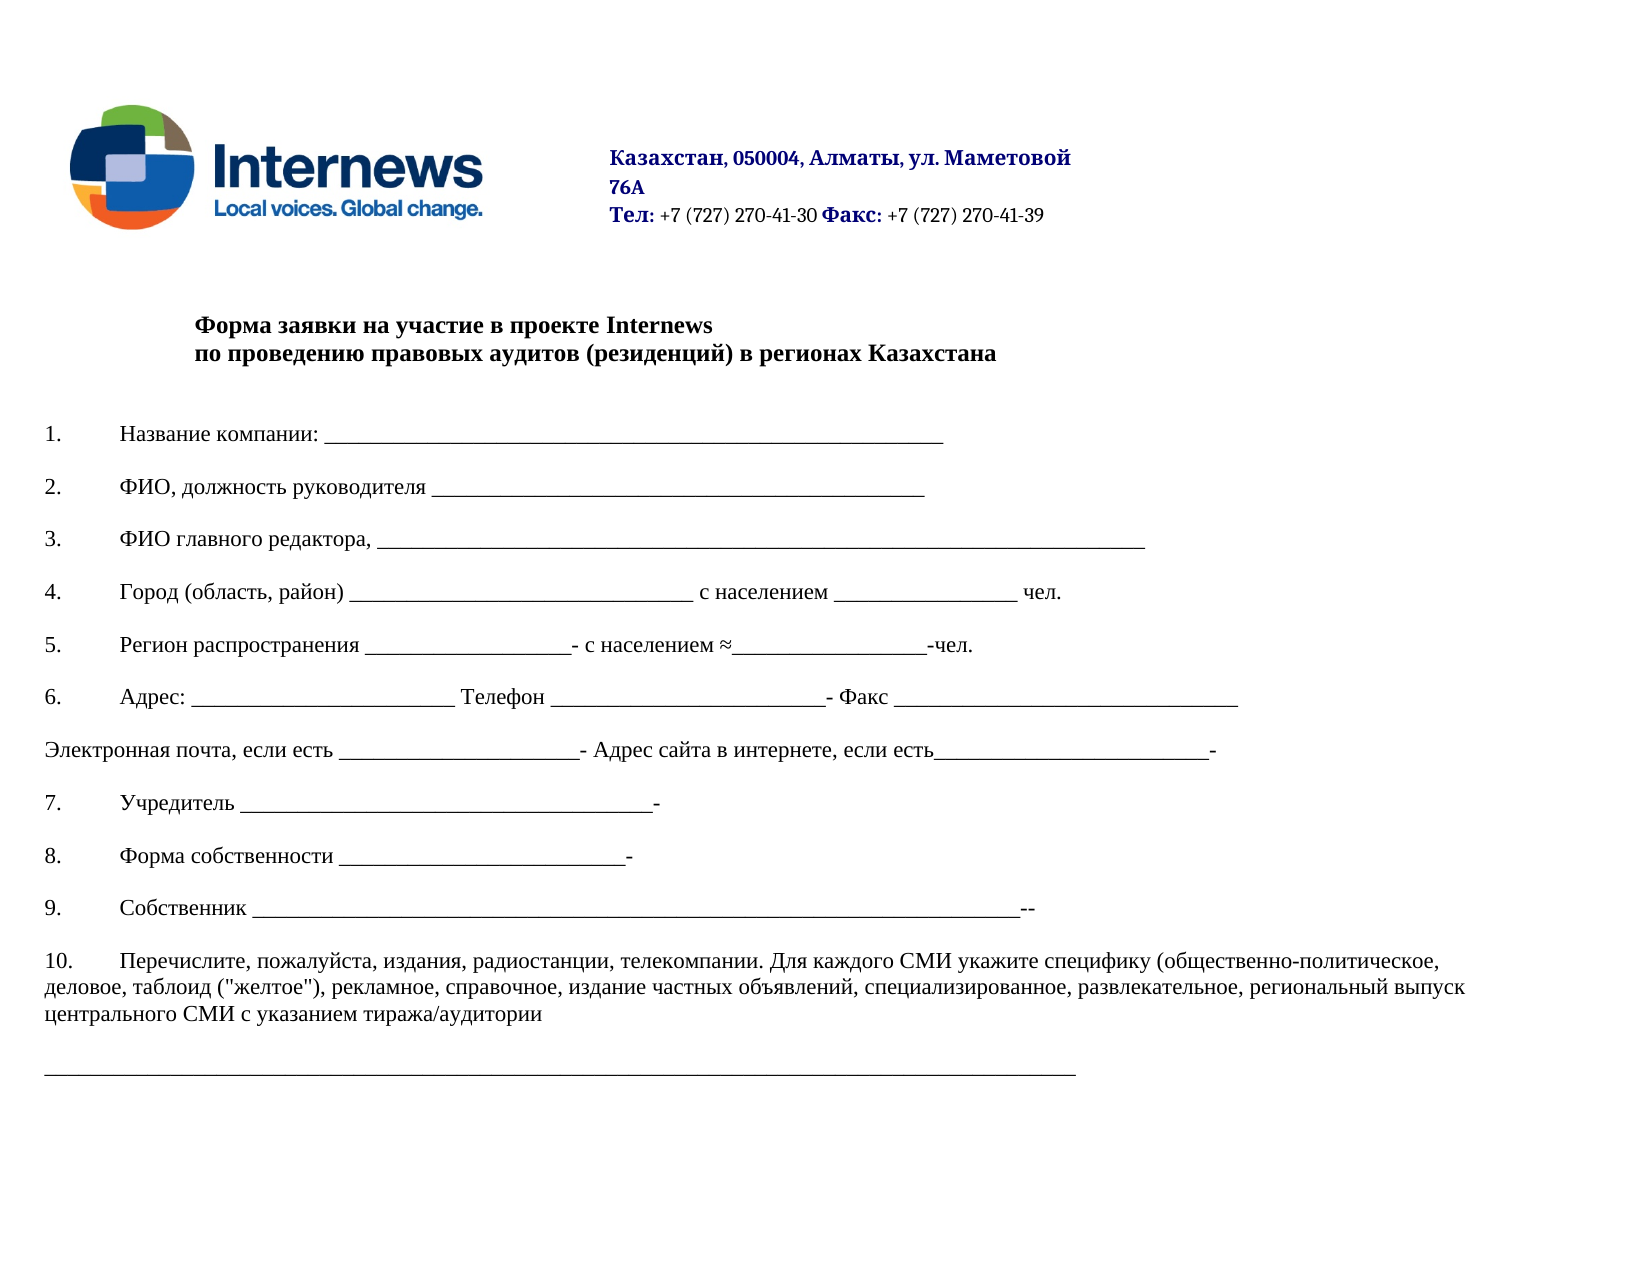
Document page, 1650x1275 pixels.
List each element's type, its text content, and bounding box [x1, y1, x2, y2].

text 8. Форма собственности _________________________- [44, 842, 1500, 868]
text 3. ФИО главного редактора, ___________________________________________________________________ [44, 525, 1500, 552]
text Электронная почта, если есть _____________________- Адрес сайта в интернете, если есть________________________- [44, 736, 1500, 763]
text 2. ФИО, должность руководителя ___________________________________________ [44, 473, 1500, 499]
picture [41, 96, 511, 238]
text 10. Перечислите, пожалуйста, издания, радиостанции, телекомпании. Для каждого СМИ укажите специфику (общественно-политическое, деловое, таблоид ("желтое"), рекламное, справочное, издание частных объявлений, специализированное, развлекательное, региональный выпуск центрального СМИ с указанием тиража/аудитории [44, 947, 1500, 1026]
text 4. Город (область, район) ______________________________ с населением ________________ чел. [44, 578, 1500, 604]
text Форма заявки на участие в проекте Internews [119, 310, 1500, 338]
text по проведению правовых аудитов (резиденций) в регионах Казахстана [119, 338, 1500, 367]
text 7. Учредитель ____________________________________- [44, 789, 1500, 815]
text 1. Название компании: ______________________________________________________ [44, 420, 1500, 446]
text 6. Адрес: _______________________ Телефон ________________________- Факс ______________________________ [44, 683, 1500, 710]
text __________________________________________________________________________________________ [44, 1052, 1500, 1079]
text 9. Собственник ___________________________________________________________________-- [44, 894, 1500, 921]
text 5. Регион распространения __________________- с населением ≈_________________-чел. [44, 631, 1500, 657]
